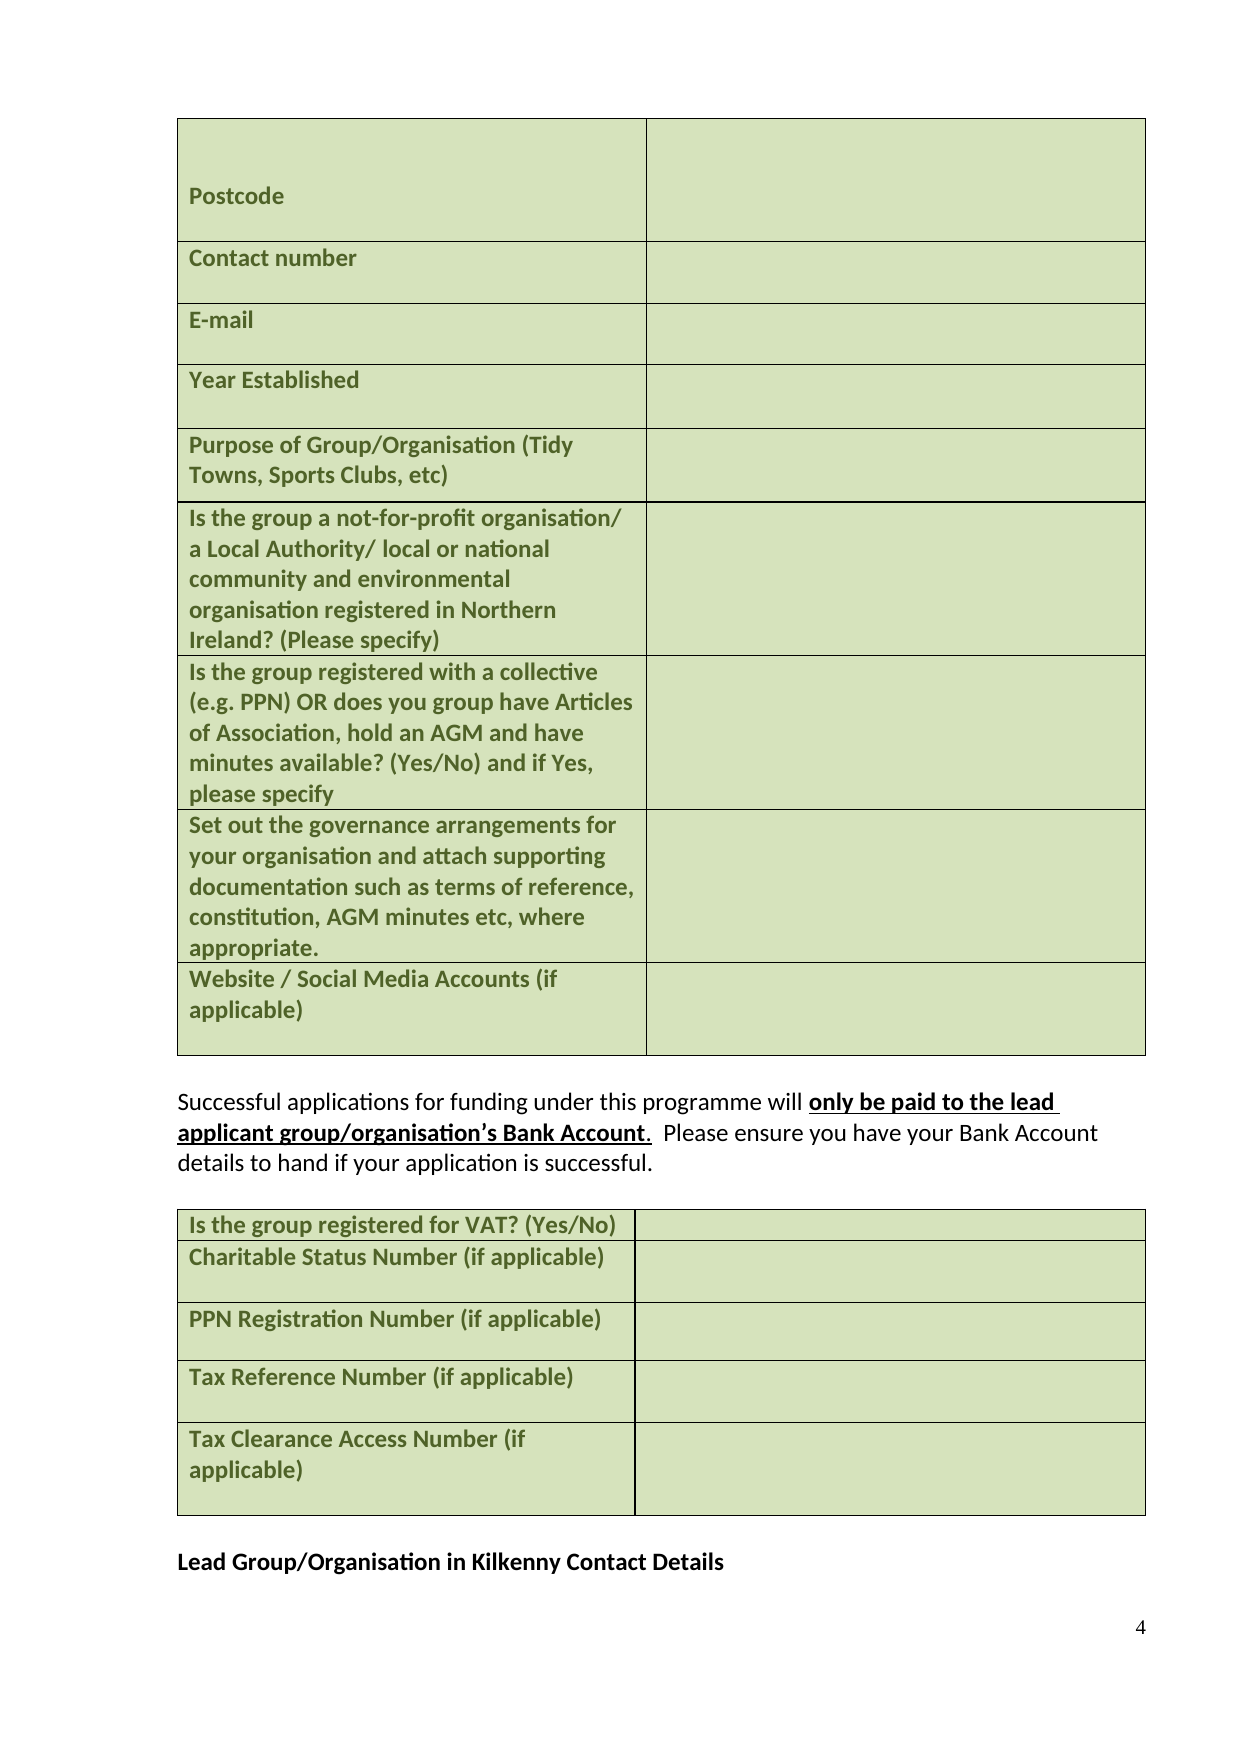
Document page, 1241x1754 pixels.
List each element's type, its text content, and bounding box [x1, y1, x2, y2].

table_cell Purpose of Group/Organisation (Tidy Towns, Sports Clubs, etc) [178, 429, 646, 501]
table_cell E-mail [178, 304, 646, 364]
text Successful applications for funding under this programme will only be paid to the lead applicant group/organisation’s Bank Account. Please ensure you have your Bank Account details to hand if your application is successful. [177, 1086, 1146, 1178]
table_cell [647, 304, 1145, 364]
table_cell Contact number [178, 242, 646, 303]
table_cell [647, 429, 1145, 501]
table_cell [636, 1303, 1145, 1360]
table_cell Set out the governance arrangements for your organisation and attach supporting documentation such as terms of reference, constitution, AGM minutes etc, where appropriate. [178, 810, 646, 962]
table_cell [647, 963, 1145, 1055]
text Lead Group/Organisation in Kilkenny Contact Details [177, 1546, 1146, 1577]
table_cell [636, 1423, 1145, 1515]
table_cell Year Established [178, 365, 646, 428]
table_cell [647, 656, 1145, 809]
table_header [636, 1210, 1145, 1240]
table_cell Tax Reference Number (if applicable) [178, 1361, 634, 1422]
table_cell Website / Social Media Accounts (if applicable) [178, 963, 646, 1055]
table_cell Address Postcode [178, 119, 646, 241]
table_cell Is the group a not-for-profit organisation/ a Local Authority/ local or national community and environmental organisation registered in Northern Ireland? (Please specify) [178, 503, 646, 655]
table_cell Is the group registered with a collective (e.g. PPN) OR does you group have Articles of Association, hold an AGM and have minutes available? (Yes/No) and if Yes, please specify [178, 656, 646, 809]
table_cell [647, 119, 1145, 241]
table_header Is the group registered for VAT? (Yes/No) [178, 1210, 634, 1240]
table_cell [647, 365, 1145, 428]
table_cell [636, 1241, 1145, 1302]
table_cell Tax Clearance Access Number (if applicable) [178, 1423, 634, 1515]
table_cell [647, 503, 1145, 655]
table_cell [647, 242, 1145, 303]
table_cell PPN Registration Number (if applicable) [178, 1303, 634, 1360]
table_cell Charitable Status Number (if applicable) [178, 1241, 634, 1302]
table_cell [647, 810, 1145, 962]
table_cell [636, 1361, 1145, 1422]
